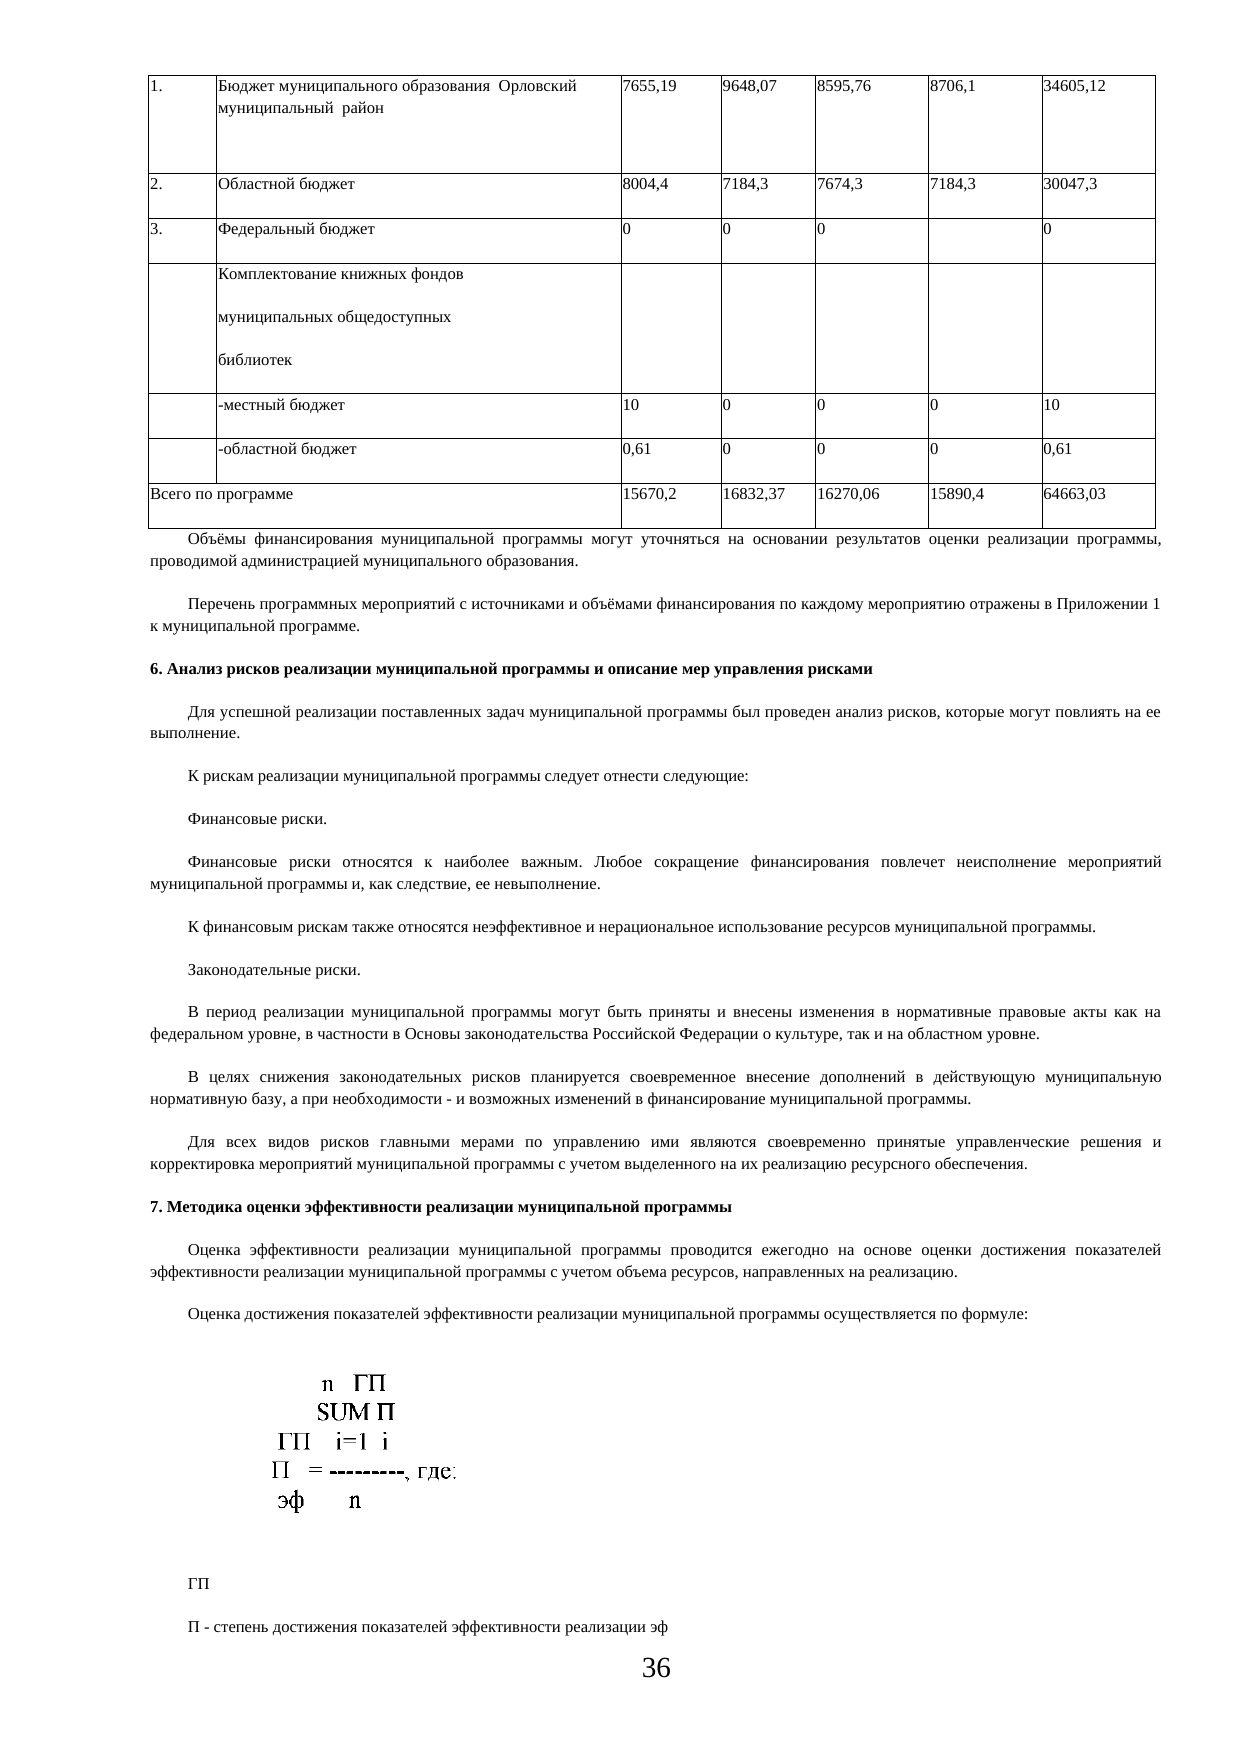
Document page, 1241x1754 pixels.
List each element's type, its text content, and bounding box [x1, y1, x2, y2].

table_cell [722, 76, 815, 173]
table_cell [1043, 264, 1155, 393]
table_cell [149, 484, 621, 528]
text Финансовые риски. [150, 809, 1162, 828]
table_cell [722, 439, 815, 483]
text К финансовым рискам также относятся неэффективное и нерациональное использование ресурсов муниципальной программы. [150, 917, 1162, 936]
text Законодательные риски. [150, 959, 1162, 978]
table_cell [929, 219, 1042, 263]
text Финансовые риски относятся к наиболее важным. Любое сокращение финансирования повлечет неисполнение мероприятий муниципальной программы и, как следствие, ее невыполнение. [150, 852, 1162, 893]
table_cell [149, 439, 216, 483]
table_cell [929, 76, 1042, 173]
text Для всех видов рисков главными мерами по управлению ими являются своевременно принятые управленческие решения и корректировка мероприятий муниципальной программы с учетом выделенного на их реализацию ресурсного обеспечения. [150, 1132, 1162, 1173]
text Перечень программных мероприятий с источниками и объёмами финансирования по каждому мероприятию отражены в Приложении 1 к муниципальной программе. [150, 594, 1162, 635]
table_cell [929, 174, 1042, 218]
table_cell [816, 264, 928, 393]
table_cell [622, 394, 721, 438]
text В период реализации муниципальной программы могут быть приняты и внесены изменения в нормативные правовые акты как на федеральном уровне, в частности в Основы законодательства Российской Федерации о культуре, так и на областном уровне. [150, 1002, 1162, 1043]
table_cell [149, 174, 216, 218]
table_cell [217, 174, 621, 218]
text П - степень достижения показателей эффективности реализации эф [150, 1616, 1162, 1636]
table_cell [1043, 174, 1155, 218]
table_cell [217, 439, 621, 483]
text Оценка эффективности реализации муниципальной программы проводится ежегодно на основе оценки достижения показателей эффективности реализации муниципальной программы с учетом объема ресурсов, направленных на реализацию. [150, 1239, 1162, 1281]
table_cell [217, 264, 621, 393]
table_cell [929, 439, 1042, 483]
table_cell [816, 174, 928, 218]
text 7. Методика оценки эффективности реализации муниципальной программы [150, 1197, 1162, 1216]
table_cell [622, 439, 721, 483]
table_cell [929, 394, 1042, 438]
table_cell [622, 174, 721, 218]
picture [187, 1347, 512, 1549]
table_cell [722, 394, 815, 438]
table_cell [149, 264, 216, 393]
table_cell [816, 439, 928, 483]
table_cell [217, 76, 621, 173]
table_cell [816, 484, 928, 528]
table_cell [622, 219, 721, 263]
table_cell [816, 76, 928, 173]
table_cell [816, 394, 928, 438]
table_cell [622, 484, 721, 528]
text К рискам реализации муниципальной программы следует отнести следующие: [150, 766, 1162, 785]
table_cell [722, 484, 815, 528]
text Оценка достижения показателей эффективности реализации муниципальной программы осуществляется по формуле: [150, 1304, 1162, 1323]
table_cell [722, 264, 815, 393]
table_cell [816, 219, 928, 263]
text ГП [150, 1573, 1162, 1593]
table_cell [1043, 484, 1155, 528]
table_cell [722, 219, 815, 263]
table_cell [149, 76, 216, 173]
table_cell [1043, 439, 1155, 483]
text В целях снижения законодательных рисков планируется своевременное внесение дополнений в действующую муниципальную нормативную базу, а при необходимости - и возможных изменений в финансирование муниципальной программы. [150, 1067, 1162, 1108]
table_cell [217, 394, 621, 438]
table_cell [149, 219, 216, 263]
text 6. Анализ рисков реализации муниципальной программы и описание мер управления рисками [150, 658, 1162, 678]
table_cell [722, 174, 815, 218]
text Для успешной реализации поставленных задач муниципальной программы был проведен анализ рисков, которые могут повлиять на ее выполнение. [150, 701, 1162, 742]
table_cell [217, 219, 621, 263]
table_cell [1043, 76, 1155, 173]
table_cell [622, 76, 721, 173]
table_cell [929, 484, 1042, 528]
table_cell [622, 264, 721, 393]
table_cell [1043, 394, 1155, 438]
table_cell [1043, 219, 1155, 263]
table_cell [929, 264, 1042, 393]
text Объёмы финансирования муниципальной программы могут уточняться на основании результатов оценки реализации программы, проводимой администрацией муниципального образования. [150, 529, 1162, 570]
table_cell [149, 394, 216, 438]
